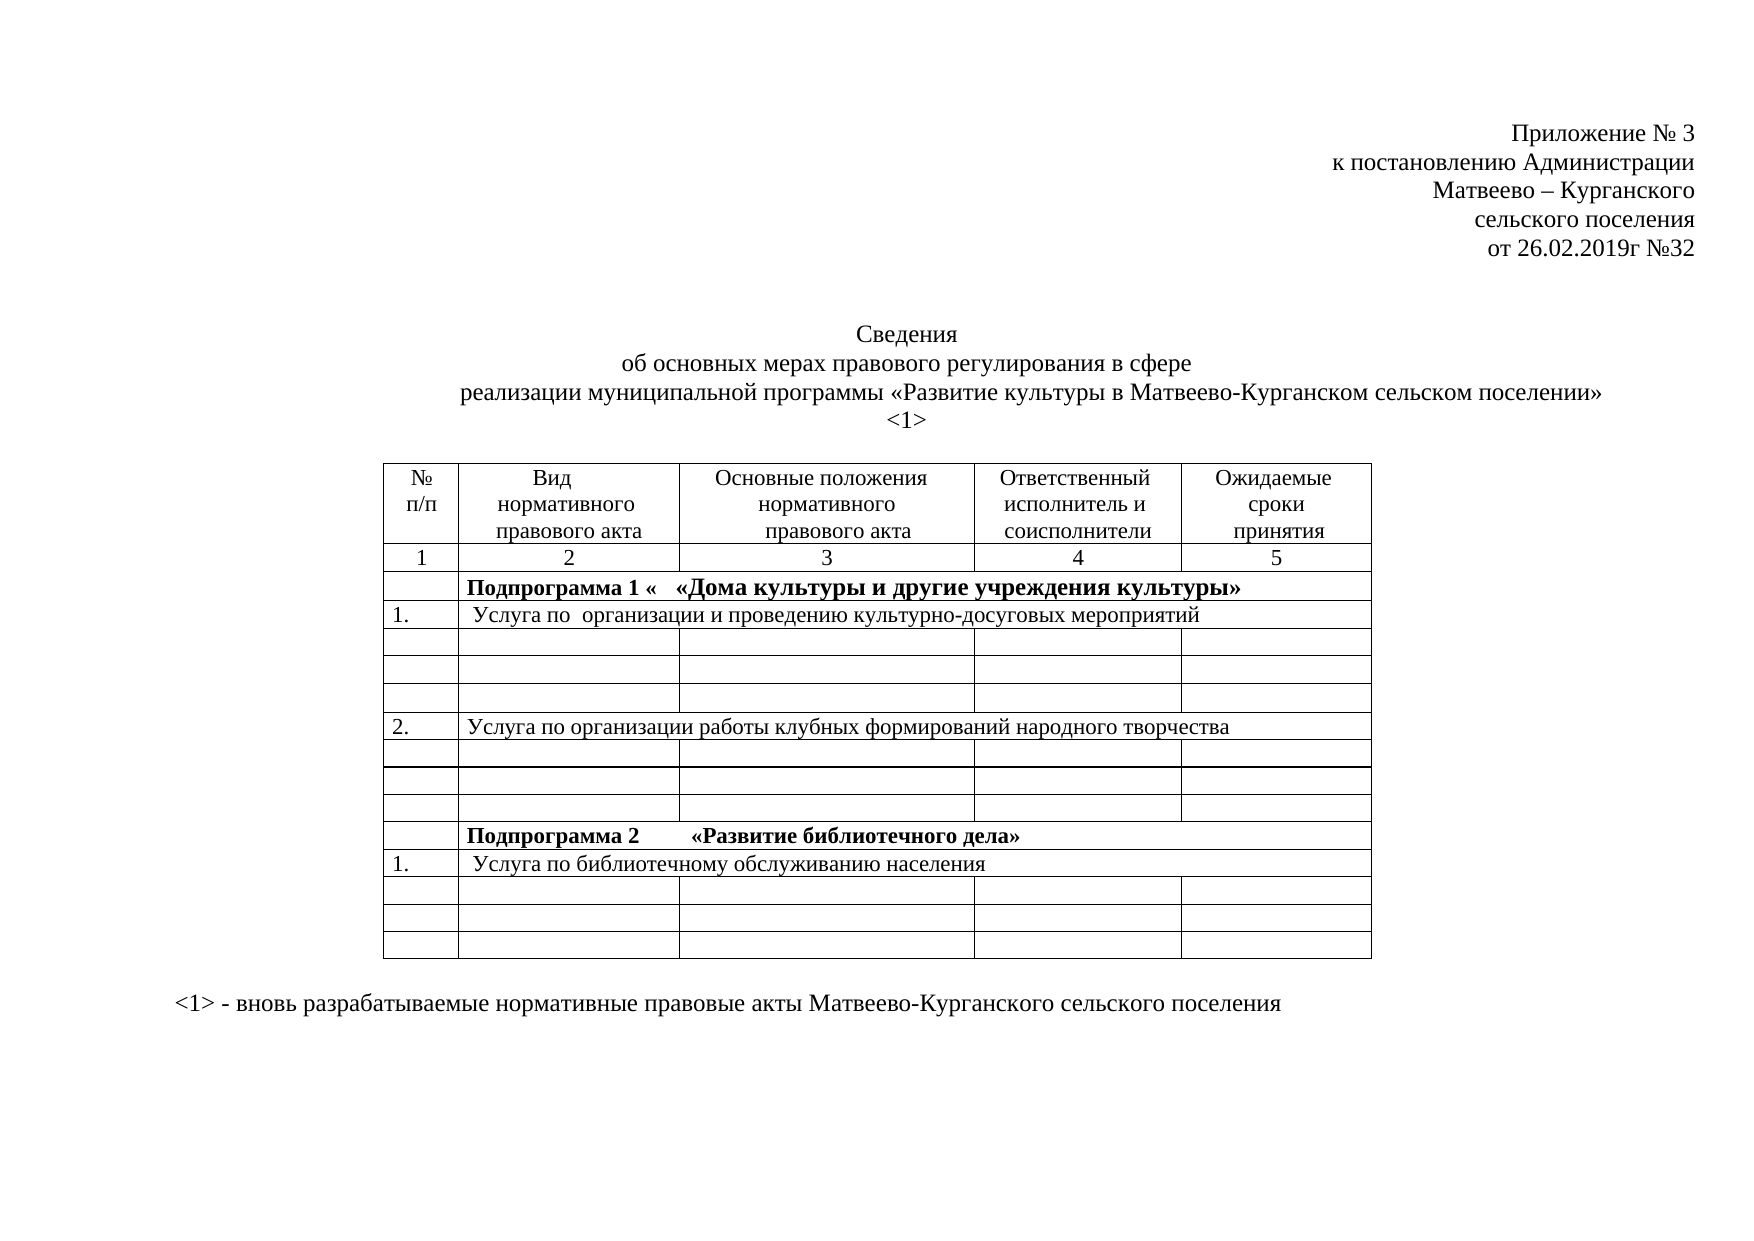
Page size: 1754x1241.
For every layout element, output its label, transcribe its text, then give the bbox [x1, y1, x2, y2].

table_cell [384, 629, 458, 655]
text Приложение № 3 [118, 118, 1695, 147]
table_cell 4 [975, 544, 1181, 571]
table_cell [459, 932, 679, 958]
table_cell [384, 768, 458, 794]
table_cell [975, 795, 1181, 821]
text сельского поселения [118, 204, 1695, 233]
text Матвеево – Курганского [118, 176, 1695, 204]
table_cell [384, 795, 458, 821]
table_cell [384, 932, 458, 958]
table_cell [1182, 877, 1371, 903]
table_cell [1182, 932, 1371, 958]
table_header № п/п [384, 464, 458, 543]
table_cell [384, 740, 458, 766]
table_header Ответственный исполнитель и соисполнители [975, 464, 1181, 543]
table_cell [1182, 656, 1371, 683]
table_cell [975, 905, 1181, 931]
text <1> - вновь разрабатываемые нормативные правовые акты Матвеево-Курганского сельского поселения [118, 988, 1695, 1017]
table_cell [975, 740, 1181, 766]
table_cell [459, 740, 679, 766]
table_cell [975, 768, 1181, 794]
text от 26.02.2019г №32 [118, 233, 1695, 262]
table_cell [459, 629, 679, 655]
table_cell [384, 905, 458, 931]
table_header Вид нормативного правового акта [459, 464, 679, 543]
table_cell [384, 877, 458, 903]
text к постановлению Администрации [118, 147, 1695, 176]
table_cell 2 [459, 544, 679, 571]
table_cell [680, 629, 974, 655]
table_cell [1182, 795, 1371, 821]
text об основных мерах правового регулирования в сфере [118, 348, 1695, 377]
table_cell 5 [1182, 544, 1371, 571]
table_cell [1182, 684, 1371, 712]
table_cell [680, 932, 974, 958]
table_cell Подпрограмма 1 « «Дома культуры и другие учреждения культуры» [459, 572, 1371, 600]
table_cell [975, 629, 1181, 655]
table_cell [1182, 629, 1371, 655]
table_cell [459, 768, 679, 794]
table_cell [680, 684, 974, 712]
table_cell [459, 684, 679, 712]
table_cell [680, 795, 974, 821]
table_cell [459, 905, 679, 931]
table_cell [459, 795, 679, 821]
table_cell [680, 768, 974, 794]
table_cell 1. [384, 850, 458, 876]
table_cell [384, 822, 458, 849]
table_cell [680, 740, 974, 766]
table_cell [975, 656, 1181, 683]
table_cell Услуга по библиотечному обслуживанию населения [459, 850, 1371, 876]
table_cell [384, 572, 458, 600]
table_cell [1182, 905, 1371, 931]
table_cell [975, 932, 1181, 958]
table_cell Услуга по организации и проведению культурно-досуговых мероприятий [459, 601, 1371, 628]
table_cell [1182, 768, 1371, 794]
table_cell [680, 877, 974, 903]
table_cell [680, 656, 974, 683]
table_cell [680, 905, 974, 931]
table_cell Услуга по организации работы клубных формирований народного творчества [459, 713, 1371, 739]
table_cell Подпрограмма 2 «Развитие библиотечного дела» [459, 822, 1371, 849]
table_cell 1. [384, 601, 458, 628]
text Сведения [118, 319, 1695, 348]
table_cell [1182, 740, 1371, 766]
table_header Основные положения нормативного правового акта [680, 464, 974, 543]
table_cell 1 [384, 544, 458, 571]
table_cell [384, 656, 458, 683]
table_cell [384, 684, 458, 712]
table_header Ожидаемые сроки принятия [1182, 464, 1371, 543]
table_cell [975, 877, 1181, 903]
table_cell [459, 656, 679, 683]
table_cell [975, 684, 1181, 712]
table_cell 2. [384, 713, 458, 739]
table_cell 3 [680, 544, 974, 571]
text реализации муниципальной программы «Развитие культуры в Матвеево-Курганском сельском поселении» <1> [118, 377, 1695, 434]
table_cell [459, 877, 679, 903]
